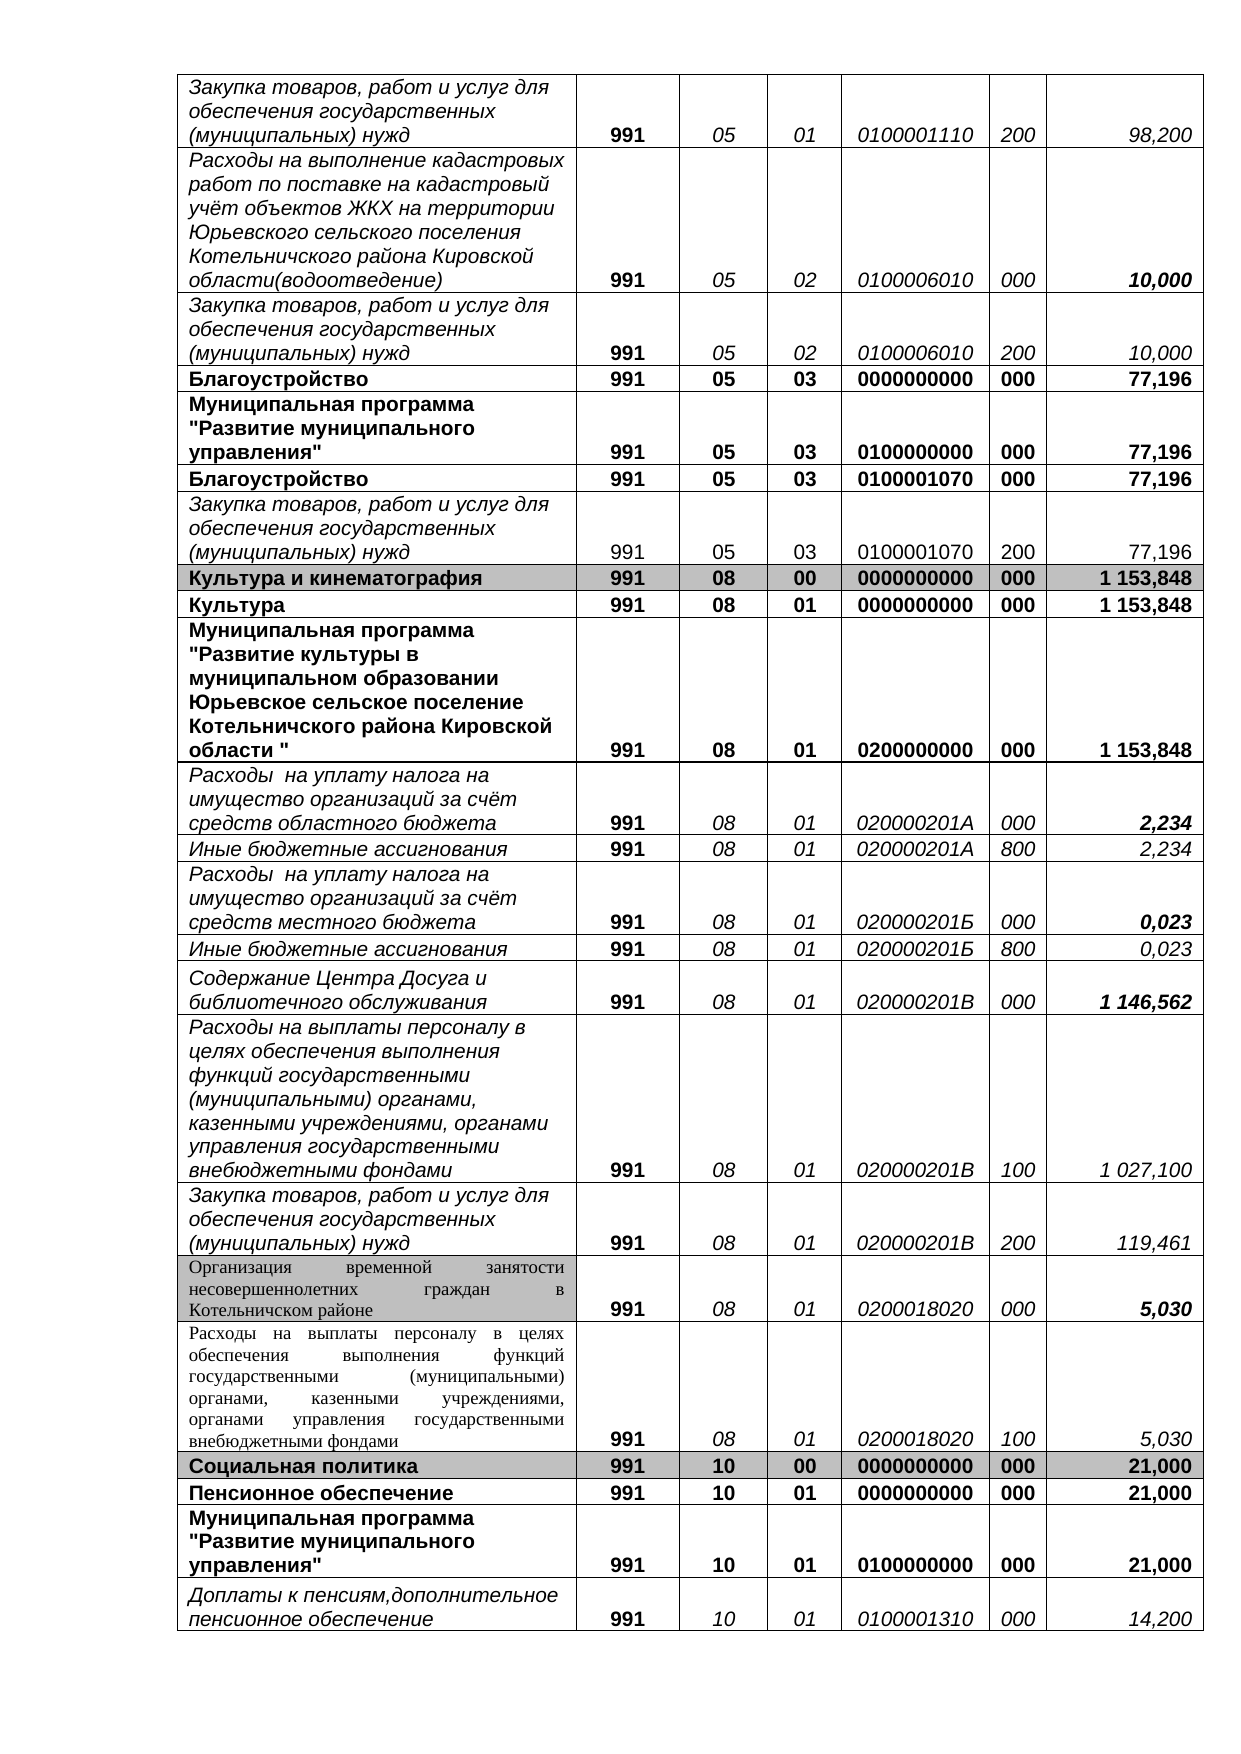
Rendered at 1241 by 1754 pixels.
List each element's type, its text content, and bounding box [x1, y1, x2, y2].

table_cell 03 [768, 392, 841, 464]
table_cell 991 [577, 1322, 679, 1451]
table_cell 01 [768, 1015, 841, 1182]
table_cell 100 [990, 1322, 1046, 1451]
table_cell 2,234 [1047, 835, 1203, 861]
table_cell 08 [680, 1322, 767, 1451]
table_cell 08 [680, 763, 767, 834]
table_cell 100 [990, 1015, 1046, 1182]
table_cell Благоустройство [178, 465, 576, 491]
table_cell 991 [577, 1578, 679, 1630]
table_cell Благоустройство [178, 366, 576, 391]
table_cell Культура и кинематография [178, 565, 576, 590]
table_cell 0100001070 [842, 465, 989, 491]
table_cell 03 [768, 465, 841, 491]
table_cell 200 [990, 75, 1046, 147]
table_cell 03 [768, 366, 841, 391]
table_cell 08 [680, 1015, 767, 1182]
table_cell Содержание Центра Досуга и библиотечного обслуживания [178, 961, 576, 1013]
table_cell 05 [680, 293, 767, 364]
table_cell 0000000000 [842, 1452, 989, 1478]
table_cell 000 [990, 1505, 1046, 1577]
table_cell Муниципальная программа "Развитие муниципального управления" [178, 392, 576, 464]
table_cell 991 [577, 1505, 679, 1577]
table_cell 08 [680, 835, 767, 861]
table_cell 991 [577, 492, 679, 563]
table_cell 77,196 [1047, 492, 1203, 563]
table_cell 1 153,848 [1047, 565, 1203, 590]
table_cell Расходы на выплаты персоналу в целях обеспечения выполнения функций государственными (муниципальными) органами, казенными учреждениями, органами управления государственными внебюджетными фондами [178, 1322, 576, 1451]
table_cell 000 [990, 862, 1046, 934]
table_cell 01 [768, 1578, 841, 1630]
table_cell 03 [768, 492, 841, 563]
table_cell 020000201А [842, 835, 989, 861]
table_cell 000 [990, 591, 1046, 617]
table_cell 08 [680, 1256, 767, 1321]
table_cell 08 [680, 618, 767, 761]
table_cell 05 [680, 392, 767, 464]
table_cell 01 [768, 835, 841, 861]
table_cell Муниципальная программа "Развитие муниципального управления" [178, 1505, 576, 1577]
table_cell 991 [577, 961, 679, 1013]
table_cell Закупка товаров, работ и услуг для обеспечения государственных (муниципальных) нужд [178, 75, 576, 147]
table_cell 000 [990, 618, 1046, 761]
table_cell 02 [768, 293, 841, 364]
table_cell 77,196 [1047, 366, 1203, 391]
table_cell 01 [768, 763, 841, 834]
table_cell 01 [768, 618, 841, 761]
table_cell 991 [577, 1452, 679, 1478]
table_cell 01 [768, 862, 841, 934]
table_cell 991 [577, 591, 679, 617]
table_cell 000 [990, 763, 1046, 834]
table_cell 991 [577, 1256, 679, 1321]
table_cell 0000000000 [842, 565, 989, 590]
table_cell 020000201В [842, 1015, 989, 1182]
table_cell 991 [577, 1183, 679, 1255]
table_cell 01 [768, 1479, 841, 1504]
table_cell 08 [680, 1183, 767, 1255]
table_cell 000 [990, 1256, 1046, 1321]
table_cell Расходы на уплату налога на имущество организаций за счёт средств местного бюджета [178, 862, 576, 934]
table_cell 0200018020 [842, 1322, 989, 1451]
table_cell 98,200 [1047, 75, 1203, 147]
table_cell 0100001110 [842, 75, 989, 147]
table_cell 020000201В [842, 961, 989, 1013]
table_cell Закупка товаров, работ и услуг для обеспечения государственных (муниципальных) нужд [178, 1183, 576, 1255]
table_cell 01 [768, 1322, 841, 1451]
table_cell 0100006010 [842, 148, 989, 292]
table_cell 05 [680, 465, 767, 491]
table_cell 05 [680, 366, 767, 391]
table_cell 0,023 [1047, 935, 1203, 960]
table_cell Пенсионное обеспечение [178, 1479, 576, 1504]
table_cell 21,000 [1047, 1452, 1203, 1478]
table_cell 000 [990, 1479, 1046, 1504]
table_cell 1 146,562 [1047, 961, 1203, 1013]
table_cell 991 [577, 465, 679, 491]
table_cell 000 [990, 1452, 1046, 1478]
table_cell 1 153,848 [1047, 618, 1203, 761]
table_cell Закупка товаров, работ и услуг для обеспечения государственных (муниципальных) нужд [178, 492, 576, 563]
table_cell Доплаты к пенсиям,дополнительное пенсионное обеспечение [178, 1578, 576, 1630]
table_cell Закупка товаров, работ и услуг для обеспечения государственных (муниципальных) нужд [178, 293, 576, 364]
table_cell 08 [680, 565, 767, 590]
table_cell 21,000 [1047, 1505, 1203, 1577]
table_cell 0000000000 [842, 591, 989, 617]
table_cell 0100000000 [842, 392, 989, 464]
table_cell 020000201А [842, 763, 989, 834]
table_cell 10 [680, 1578, 767, 1630]
table_cell Социальная политика [178, 1452, 576, 1478]
table_cell 10 [680, 1505, 767, 1577]
table_cell 991 [577, 1479, 679, 1504]
table_cell 0200018020 [842, 1256, 989, 1321]
table_cell 77,196 [1047, 465, 1203, 491]
table_cell 1 153,848 [1047, 591, 1203, 617]
table_cell 020000201Б [842, 862, 989, 934]
table_cell Расходы на уплату налога на имущество организаций за счёт средств областного бюджета [178, 763, 576, 834]
table_cell 991 [577, 366, 679, 391]
table_cell 10 [680, 1452, 767, 1478]
table_cell 08 [680, 591, 767, 617]
table_cell 000 [990, 1578, 1046, 1630]
table_cell 02 [768, 148, 841, 292]
table_cell 800 [990, 835, 1046, 861]
table_cell 01 [768, 1505, 841, 1577]
table_cell 14,200 [1047, 1578, 1203, 1630]
table_cell 0000000000 [842, 1479, 989, 1504]
table_cell 01 [768, 961, 841, 1013]
table_cell 10,000 [1047, 293, 1203, 364]
table_cell 77,196 [1047, 392, 1203, 464]
table_cell 000 [990, 465, 1046, 491]
table_cell 000 [990, 565, 1046, 590]
table_cell 1 027,100 [1047, 1015, 1203, 1182]
table_cell 000 [990, 392, 1046, 464]
table_cell 01 [768, 935, 841, 960]
table_cell 991 [577, 763, 679, 834]
table_cell 00 [768, 1452, 841, 1478]
table_cell 05 [680, 492, 767, 563]
table_cell 0,023 [1047, 862, 1203, 934]
table_cell 0100006010 [842, 293, 989, 364]
table_cell 0100000000 [842, 1505, 989, 1577]
table_cell 991 [577, 293, 679, 364]
table_cell 020000201В [842, 1183, 989, 1255]
table_cell 00 [768, 565, 841, 590]
table_cell 10 [680, 1479, 767, 1504]
table_cell 0000000000 [842, 366, 989, 391]
table_cell 01 [768, 75, 841, 147]
table_cell 991 [577, 75, 679, 147]
table_cell 05 [680, 75, 767, 147]
table_cell 991 [577, 148, 679, 292]
table_cell 200 [990, 1183, 1046, 1255]
table_cell 01 [768, 591, 841, 617]
table_cell Расходы на выплаты персоналу в целях обеспечения выполнения функций государственными (муниципальными) органами, казенными учреждениями, органами управления государственными внебюджетными фондами [178, 1015, 576, 1182]
table_cell 10,000 [1047, 148, 1203, 292]
table_cell Расходы на выполнение кадастровых работ по поставке на кадастровый учёт объектов ЖКХ на территории Юрьевского сельского поселения Котельничского района Кировской области(водоотведение) [178, 148, 576, 292]
table_cell 020000201Б [842, 935, 989, 960]
table_cell 200 [990, 492, 1046, 563]
table_cell Культура [178, 591, 576, 617]
table_cell Муниципальная программа "Развитие культуры в муниципальном образовании Юрьевское сельское поселение Котельничского района Кировской области " [178, 618, 576, 761]
table_cell 800 [990, 935, 1046, 960]
table_cell 000 [990, 961, 1046, 1013]
table_cell 05 [680, 148, 767, 292]
table_cell 5,030 [1047, 1322, 1203, 1451]
table_cell 2,234 [1047, 763, 1203, 834]
table_cell 0200000000 [842, 618, 989, 761]
table_cell 01 [768, 1256, 841, 1321]
table_cell Организация временной занятости несовершеннолетних граждан в Котельничском районе [178, 1256, 576, 1321]
table_cell 21,000 [1047, 1479, 1203, 1504]
table_cell 991 [577, 618, 679, 761]
table_cell 991 [577, 565, 679, 590]
table_cell 0100001070 [842, 492, 989, 563]
table_cell Иные бюджетные ассигнования [178, 935, 576, 960]
table_cell 119,461 [1047, 1183, 1203, 1255]
table_cell 08 [680, 935, 767, 960]
table_cell 991 [577, 392, 679, 464]
table_cell 08 [680, 961, 767, 1013]
table_cell 991 [577, 1015, 679, 1182]
table_cell 01 [768, 1183, 841, 1255]
table_cell 000 [990, 148, 1046, 292]
table_cell 200 [990, 293, 1046, 364]
table_cell 5,030 [1047, 1256, 1203, 1321]
table_cell 0100001310 [842, 1578, 989, 1630]
table_cell Иные бюджетные ассигнования [178, 835, 576, 861]
table_cell 08 [680, 862, 767, 934]
table_cell 991 [577, 835, 679, 861]
table_cell 991 [577, 862, 679, 934]
table_cell 991 [577, 935, 679, 960]
table_cell 000 [990, 366, 1046, 391]
